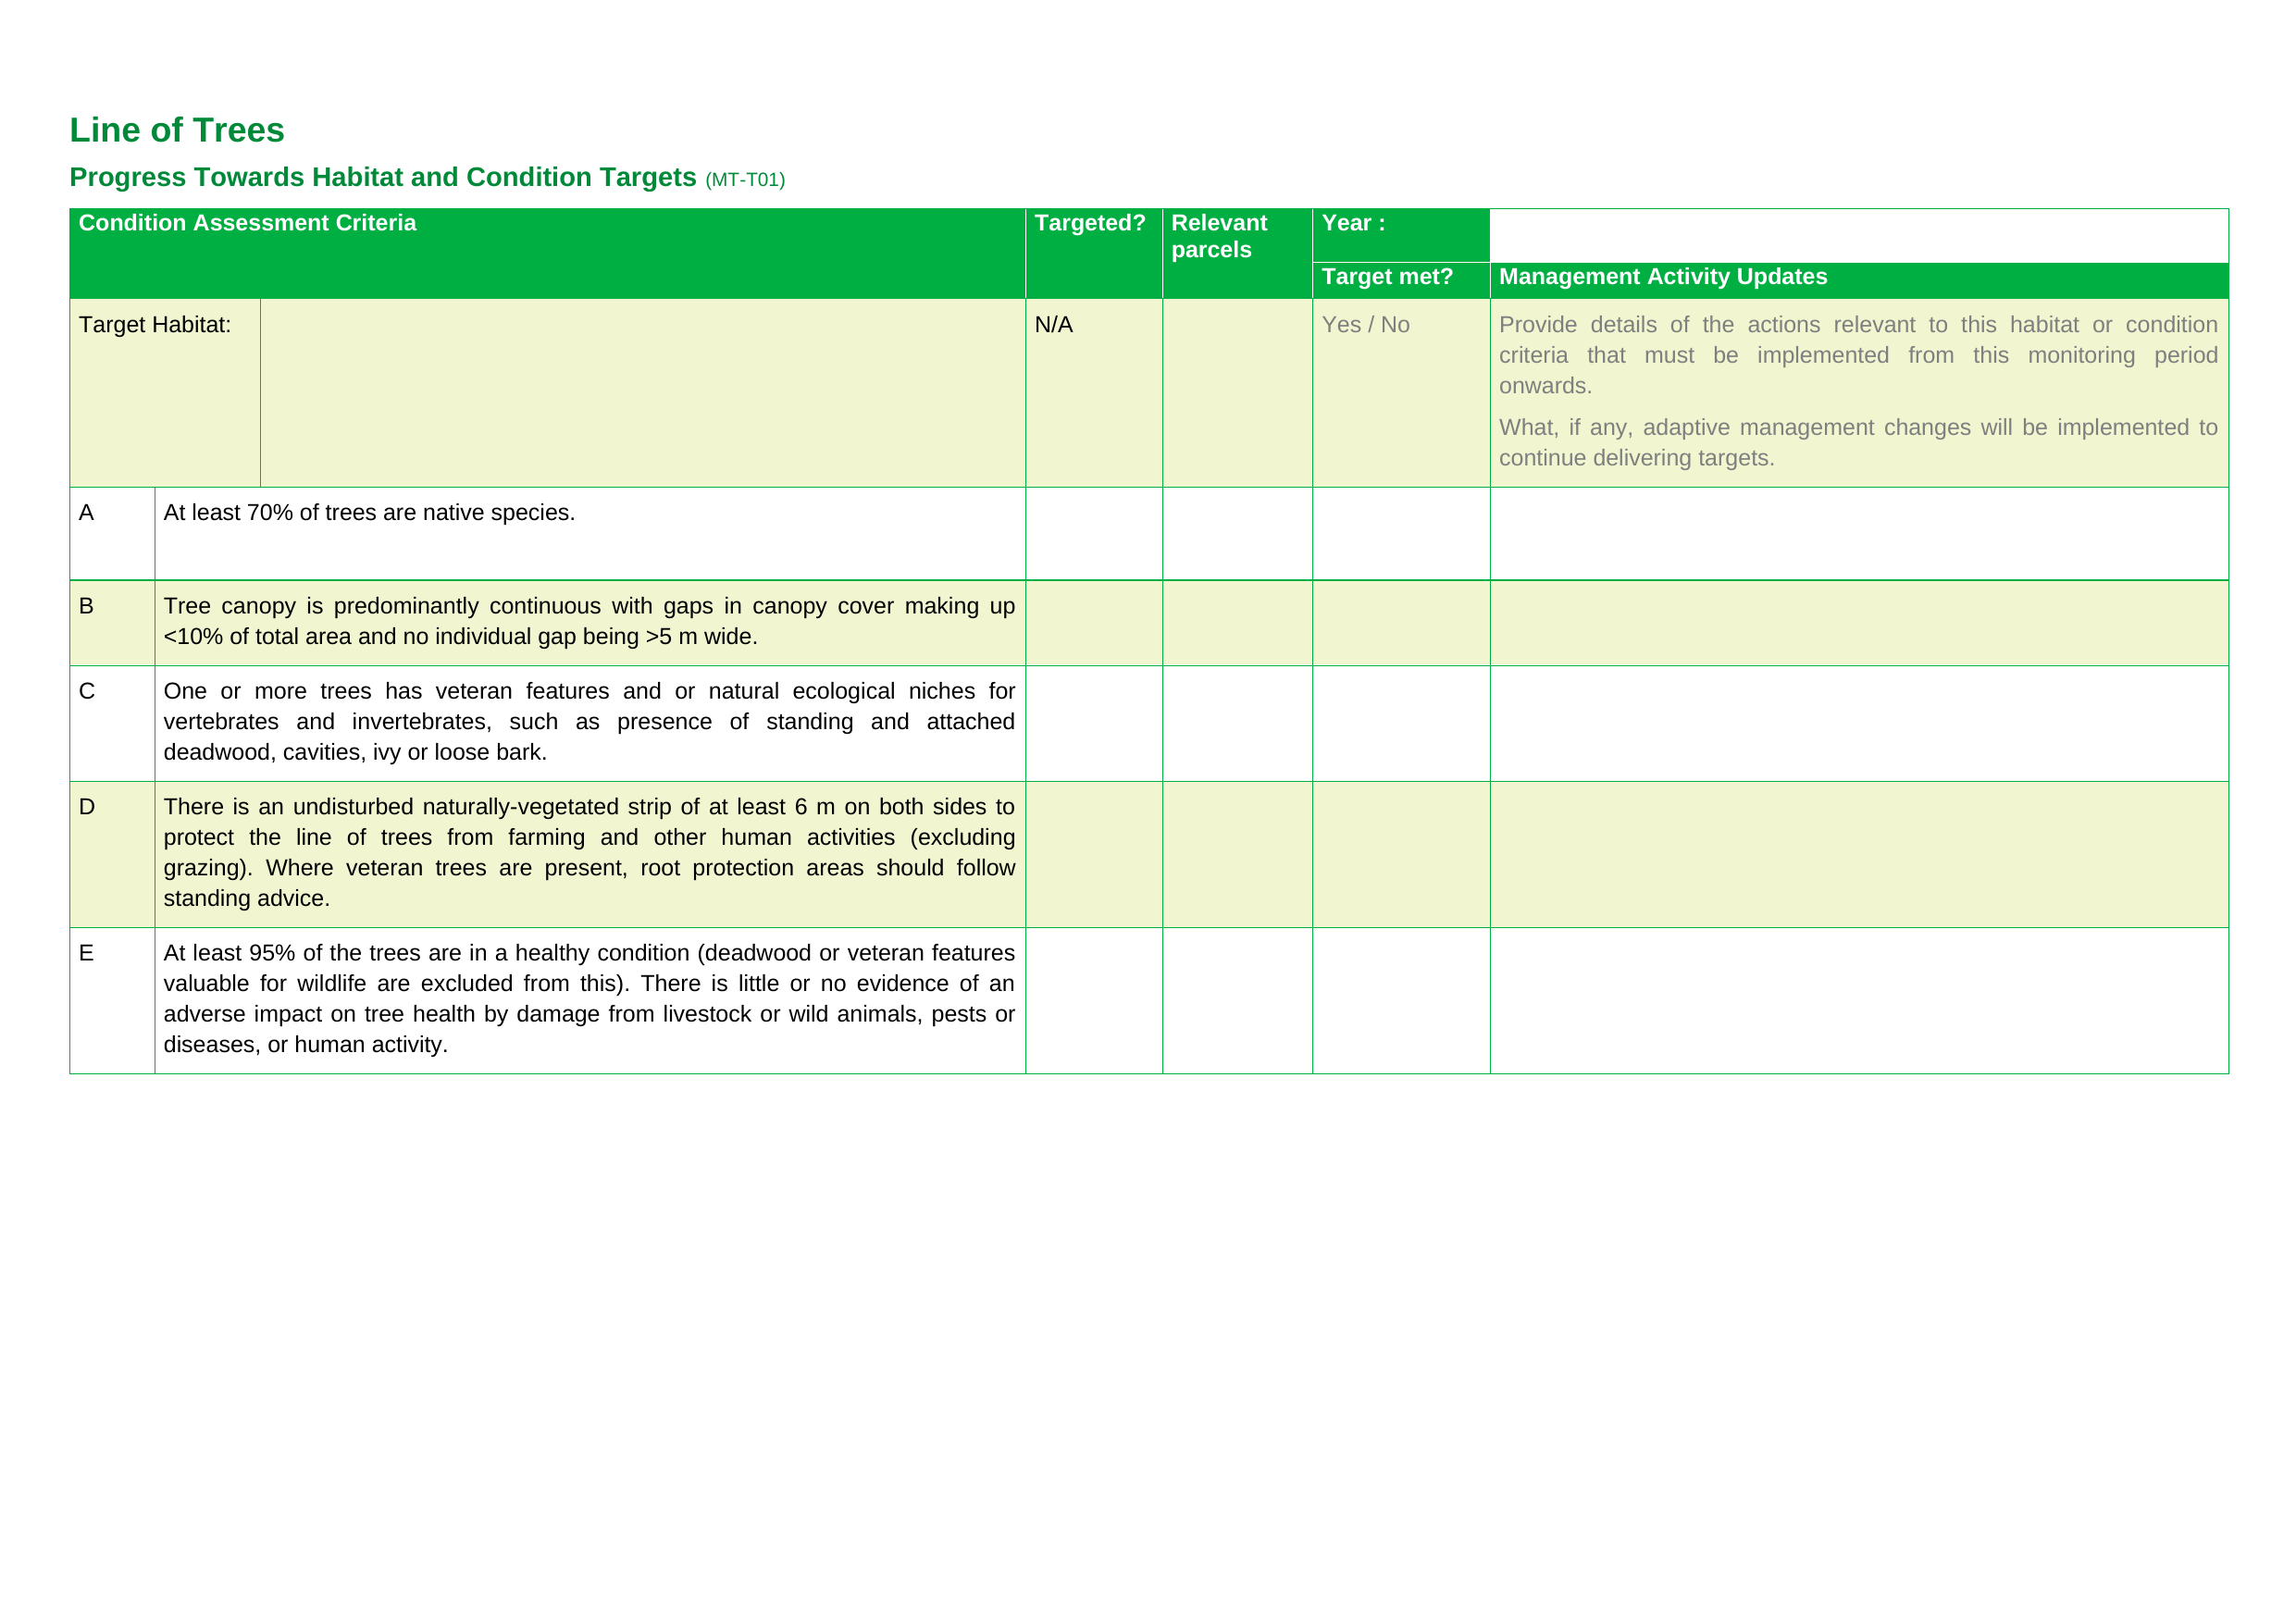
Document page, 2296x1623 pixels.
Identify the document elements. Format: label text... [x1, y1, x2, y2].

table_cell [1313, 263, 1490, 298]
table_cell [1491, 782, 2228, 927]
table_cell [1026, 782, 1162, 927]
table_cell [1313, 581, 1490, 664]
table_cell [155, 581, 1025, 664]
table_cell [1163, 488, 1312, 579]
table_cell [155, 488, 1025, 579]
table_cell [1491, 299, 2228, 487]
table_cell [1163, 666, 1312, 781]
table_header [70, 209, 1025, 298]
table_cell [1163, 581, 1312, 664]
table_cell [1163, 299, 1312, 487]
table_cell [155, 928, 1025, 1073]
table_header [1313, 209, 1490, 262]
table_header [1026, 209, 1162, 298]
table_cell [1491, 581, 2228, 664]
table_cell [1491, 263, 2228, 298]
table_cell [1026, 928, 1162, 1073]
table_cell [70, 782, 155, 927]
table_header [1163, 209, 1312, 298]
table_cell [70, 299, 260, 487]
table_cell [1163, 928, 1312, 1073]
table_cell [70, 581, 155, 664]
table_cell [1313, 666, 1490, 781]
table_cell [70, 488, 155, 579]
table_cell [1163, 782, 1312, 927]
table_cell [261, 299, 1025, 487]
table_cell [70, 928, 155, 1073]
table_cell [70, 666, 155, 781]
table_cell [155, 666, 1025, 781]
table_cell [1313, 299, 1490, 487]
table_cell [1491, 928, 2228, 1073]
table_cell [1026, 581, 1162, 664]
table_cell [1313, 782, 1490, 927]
subtitle Progress Towards Habitat and Condition Targets (MT-T01) [69, 161, 2226, 192]
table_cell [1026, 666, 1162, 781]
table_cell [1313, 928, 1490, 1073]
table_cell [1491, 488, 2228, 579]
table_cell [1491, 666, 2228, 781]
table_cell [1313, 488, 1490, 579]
subtitle Line of Trees [69, 109, 2226, 150]
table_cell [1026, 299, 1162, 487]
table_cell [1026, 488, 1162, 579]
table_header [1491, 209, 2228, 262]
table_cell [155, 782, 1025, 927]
